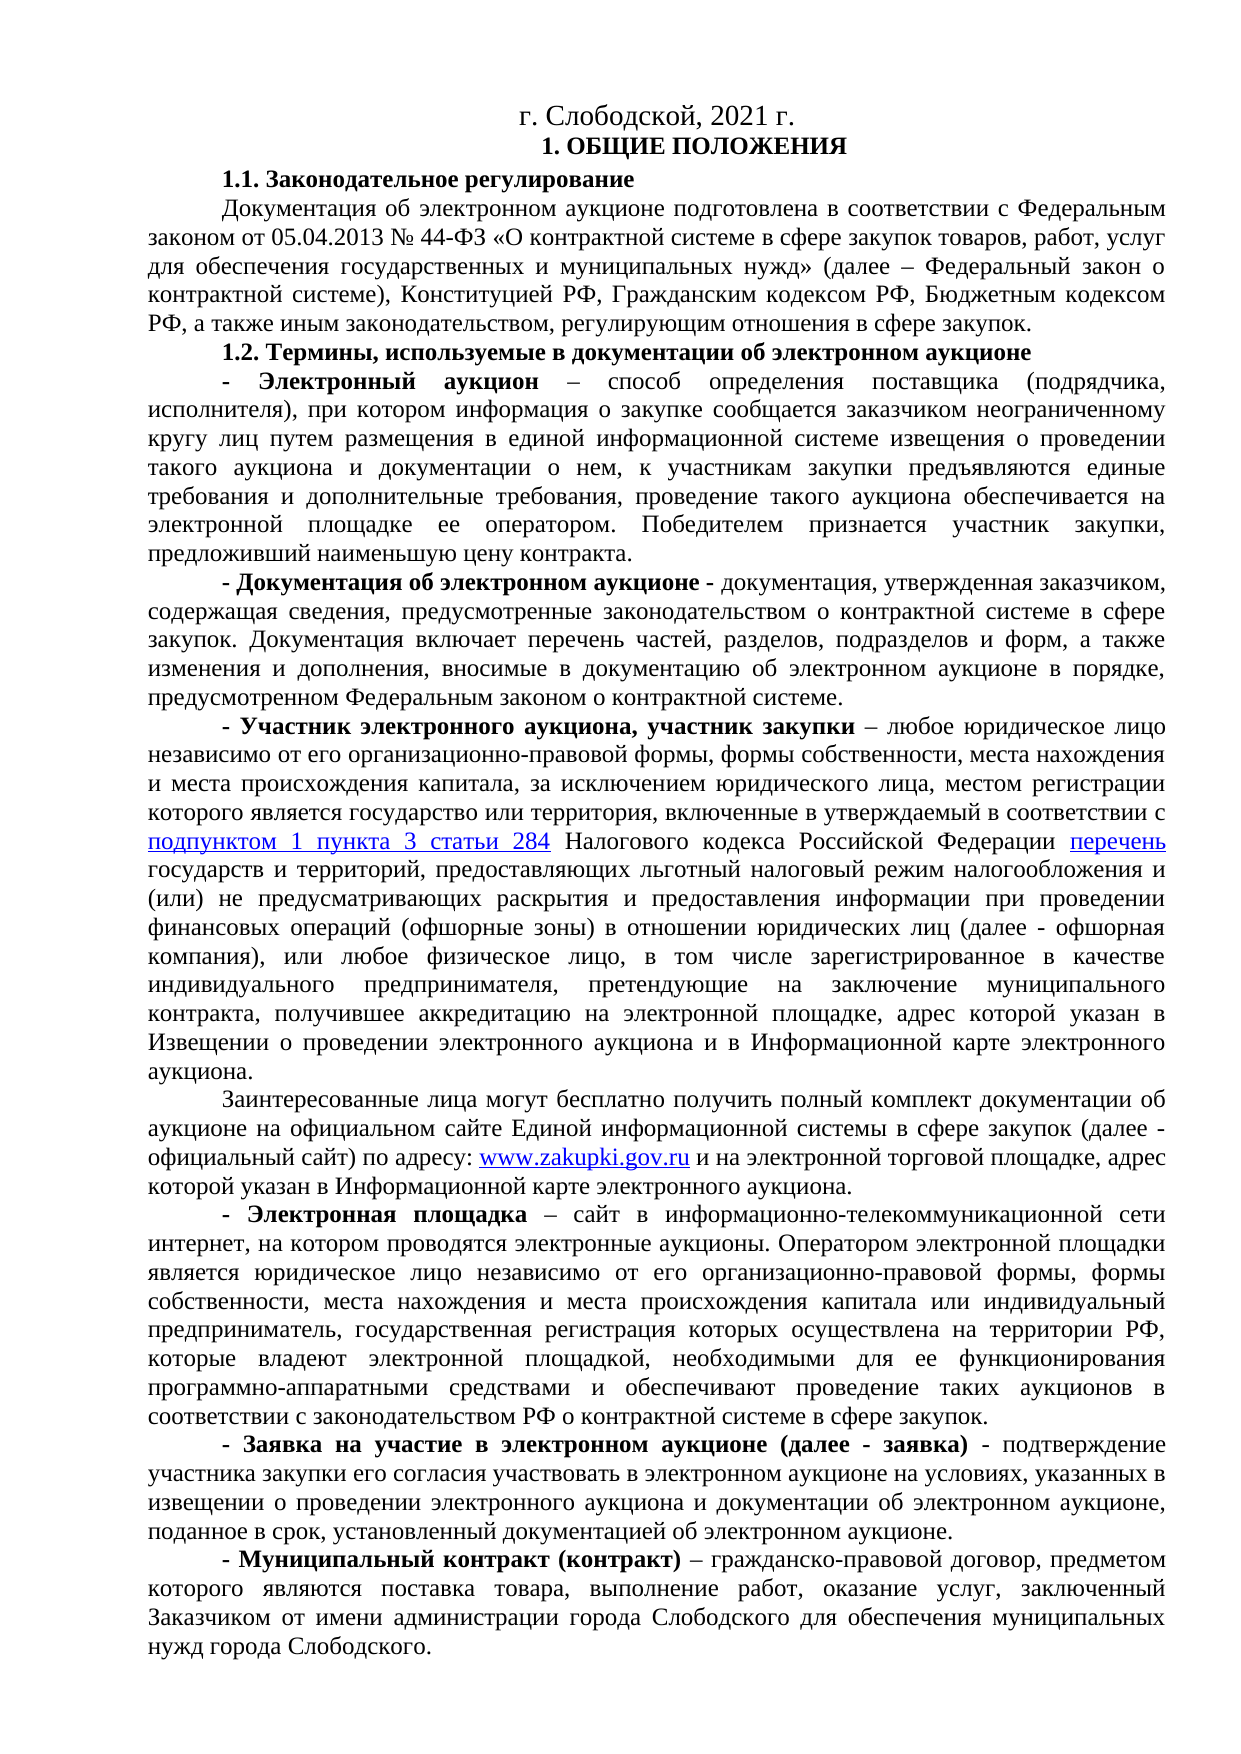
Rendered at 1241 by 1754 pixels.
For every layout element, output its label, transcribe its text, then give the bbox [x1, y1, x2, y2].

text - Заявка на участие в электронном аукционе (далее - заявка) - подтверждение участника закупки его согласия участвовать в электронном аукционе на условиях, указанных в извещении о проведении электронного аукциона и документации об электронном аукционе, поданное в срок, установленный документацией об электронном аукционе. [148, 1429, 1166, 1544]
text 1.1. Законодательное регулирование [148, 164, 1166, 193]
text 1.2. Термины, используемые в документации об электронном аукционе [148, 337, 1166, 366]
text - Электронная площадка – сайт в информационно-телекоммуникационной сети интернет, на котором проводятся электронные аукционы. Оператором электронной площадки является юридическое лицо независимо от его организационно-правовой формы, формы собственности, места нахождения и места происхождения капитала или индивидуальный предприниматель, государственная регистрация которых осуществлена на территории РФ, которые владеют электронной площадкой, необходимыми для ее функционирования программно-аппаратными средствами и обеспечивают проведение таких аукционов в соответствии с законодательством РФ о контрактной системе в сфере закупок. [148, 1199, 1166, 1429]
text - Участник электронного аукциона, участник закупки – любое юридическое лицо независимо от его организационно-правовой формы, формы собственности, места нахождения и места происхождения капитала, за исключением юридического лица, местом регистрации которого является государство или территория, включенные в утверждаемый в соответствии с подпунктом 1 пункта 3 статьи 284 Налогового кодекса Российской Федерации перечень государств и территорий, предоставляющих льготный налоговый режим налогообложения и (или) не предусматривающих раскрытия и предоставления информации при проведении финансовых операций (офшорные зоны) в отношении юридических лиц (далее - офшорная компания), или любое физическое лицо, в том числе зарегистрированное в качестве индивидуального предпринимателя, претендующие на заключение муниципального контракта, получившее аккредитацию на электронной площадке, адрес которой указан в Извещении о проведении электронного аукциона и в Информационной карте электронного аукциона. [148, 711, 1166, 1084]
text - Электронный аукцион – способ определения поставщика (подрядчика, исполнителя), при котором информация о закупке сообщается заказчиком неограниченному кругу лиц путем размещения в единой информационной системе извещения о проведении такого аукциона и документации о нем, к участникам закупки предъявляются единые требования и дополнительные требования, проведение такого аукциона обеспечивается на электронной площадке ее оператором. Победителем признается участник закупки, предложивший наименьшую цену контракта. [148, 366, 1166, 567]
text - Документация об электронном аукционе - документация, утвержденная заказчиком, содержащая сведения, предусмотренные законодательством о контрактной системе в сфере закупок. Документация включает перечень частей, разделов, подразделов и форм, а также изменения и дополнения, вносимые в документацию об электронном аукционе в порядке, предусмотренном Федеральным законом о контрактной системе. [148, 567, 1166, 711]
text Заинтересованные лица могут бесплатно получить полный комплект документации об аукционе на официальном сайте Единой информационной системы в сфере закупок (далее - официальный сайт) по адресу: www.zakupki.gov.ru и на электронной торговой площадке, адрес которой указан в Информационной карте электронного аукциона. [148, 1084, 1166, 1199]
text г. Слободской, . [148, 98, 1166, 131]
text - Муниципальный контракт (контракт) – гражданско-правовой договор, предметом которого являются поставка товара, выполнение работ, оказание услуг, заключенный Заказчиком от имени администрации города Слободского для обеспечения муниципальных нужд города Слободского. [148, 1544, 1166, 1659]
text 1. ОБЩИЕ ПОЛОЖЕНИЯ [148, 131, 1166, 160]
text Документация об электронном аукционе подготовлена в соответствии с Федеральным законом от 05.04.2013 № 44-ФЗ «О контрактной системе в сфере закупок товаров, работ, услуг для обеспечения государственных и муниципальных нужд» (далее – Федеральный закон о контрактной системе), Конституцией РФ, Гражданским кодексом РФ, Бюджетным кодексом РФ, а также иным законодательством, регулирующим отношения в сфере закупок. [148, 193, 1166, 337]
